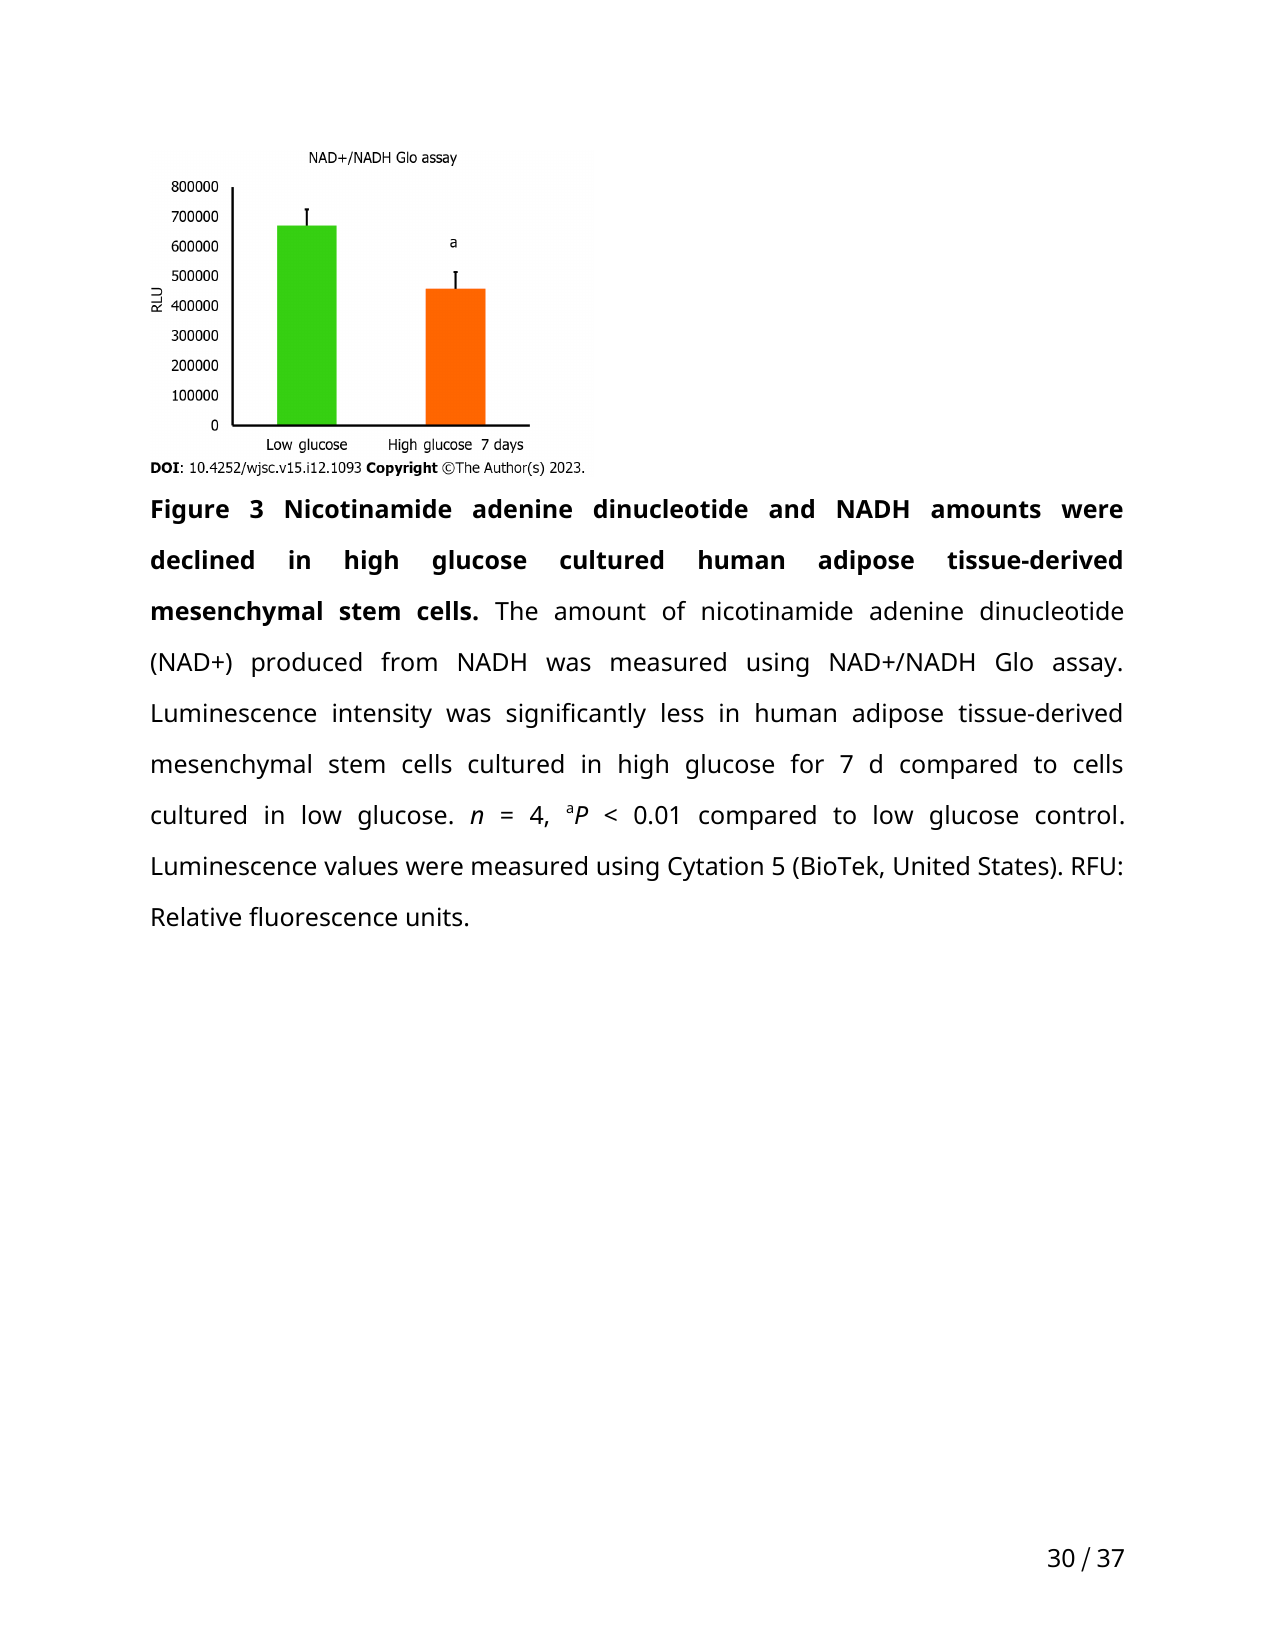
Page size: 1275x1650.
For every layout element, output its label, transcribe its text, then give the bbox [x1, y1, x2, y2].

picture [150, 150, 594, 477]
text Figure 3 Nicotinamide adenine dinucleotide and NADH amounts were declined in high glucose cultured human adipose tissue-derived mesenchymal stem cells. The amount of nicotinamide adenine dinucleotide (NAD+) produced from NADH was measured using NAD+/NADH Glo assay. Luminescence intensity was significantly less in human adipose tissue-derived mesenchymal stem cells cultured in high glucose for 7 d compared to cells cultured in low glucose. n = 4, aP < 0.01 compared to low glucose control. Luminescence values were measured using Cytation 5 (BioTek, United States). RFU: Relative fluorescence units. [150, 491, 1125, 934]
